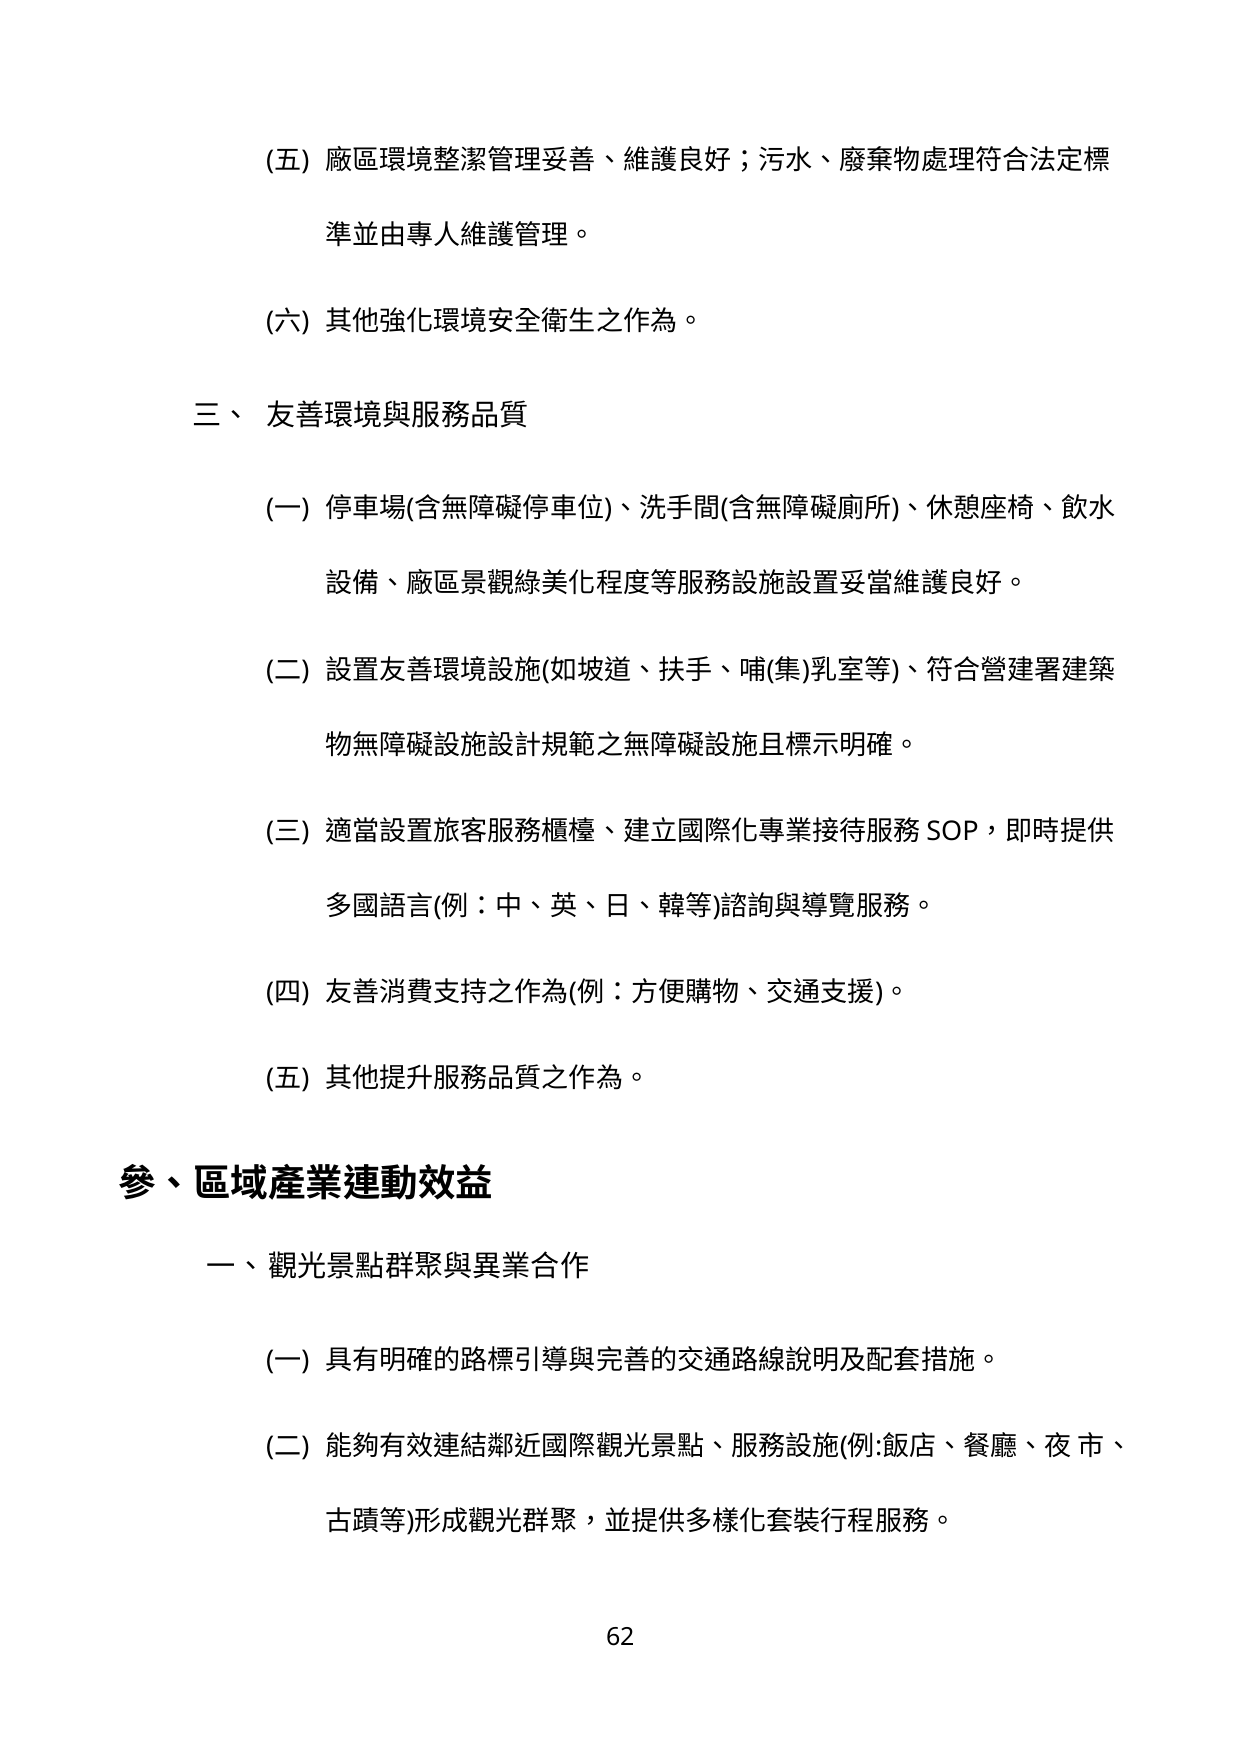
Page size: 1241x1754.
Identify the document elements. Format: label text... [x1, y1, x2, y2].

list 停車場(含無障礙停車位)、洗手間(含無障礙廁所)、休憩座椅、飲水設備、廠區景觀綠美化程度等服務設施設置妥當維護良好。 [266, 468, 1122, 618]
list 廠區環境整潔管理妥善、維護良好；污水、廢棄物處理符合法定標準並由專人維護管理。 [266, 120, 1122, 270]
list 能夠有效連結鄰近國際觀光景點、服務設施(例:飯店、餐廳、夜 市、古蹟等)形成觀光群聚，並提供多樣化套裝行程服務。 [266, 1406, 1122, 1556]
text 參、區域產業連動效益 [118, 1132, 1178, 1207]
list 適當設置旅客服務櫃檯、建立國際化專業接待服務SOP，即時提供多國語言(例：中、英、日、韓等)諮詢與導覽服務。 [266, 791, 1122, 941]
list 設置友善環境設施(如坡道、扶手、哺(集)乳室等)、符合營建署建築物無障礙設施設計規範之無障礙設施且標示明確。 [266, 630, 1122, 780]
list 其他提升服務品質之作為。 [266, 1038, 1122, 1113]
list 具有明確的路標引導與完善的交通路線說明及配套措施。 [266, 1320, 1122, 1395]
list 友善環境與服務品質 [192, 375, 1122, 450]
list 觀光景點群聚與異業合作 [207, 1226, 1122, 1301]
list 友善消費支持之作為(例：方便購物、交通支援)。 [266, 952, 1122, 1027]
list 其他強化環境安全衛生之作為。 [266, 281, 1122, 356]
